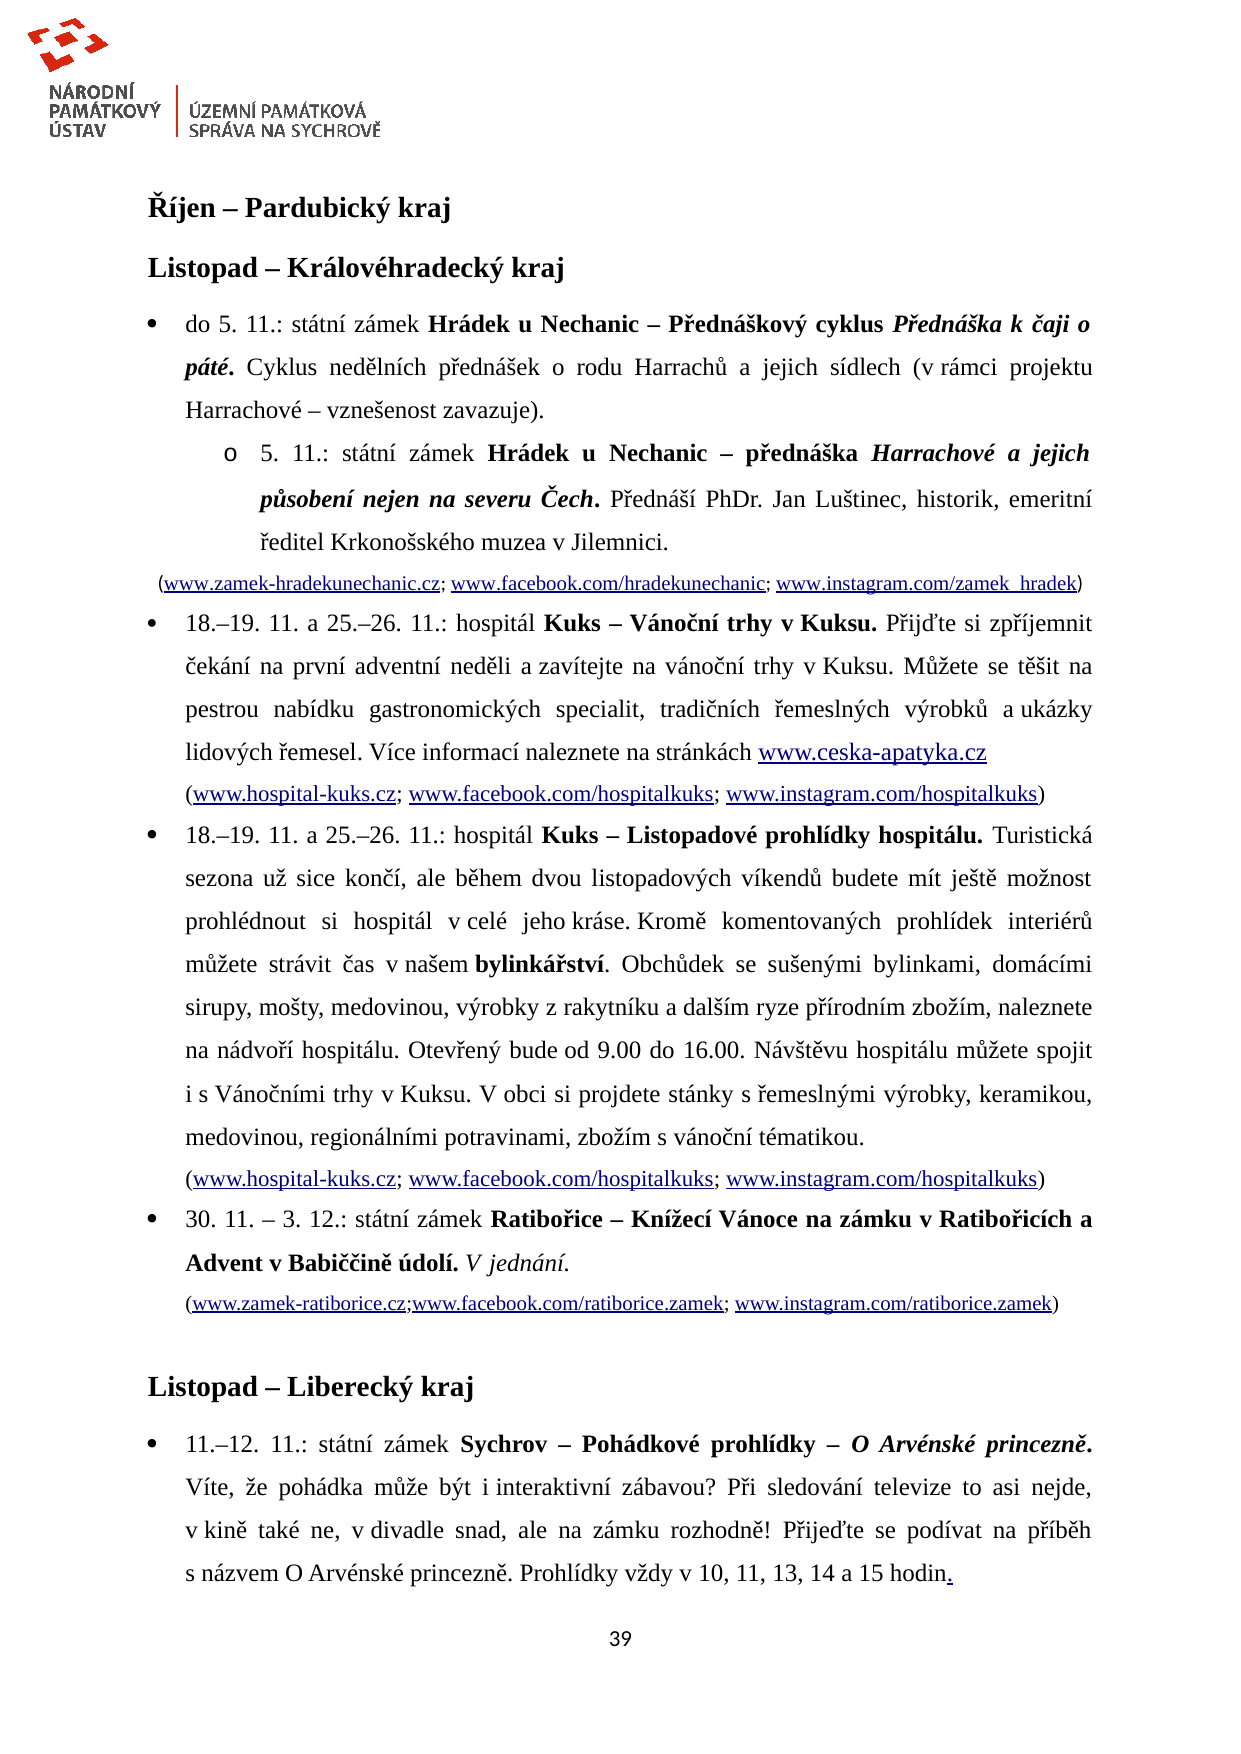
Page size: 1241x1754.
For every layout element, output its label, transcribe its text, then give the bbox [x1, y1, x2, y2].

text 11.–12. 11.: státní zámek Sychrov – Pohádkové prohlídky – O Arvénské princezně. Víte, že pohádka může být i interaktivní zábavou? Při sledování televize to asi nejde, v kině také ne, v divadle snad, ale na zámku rozhodně! Přijeďte se podívat na příběh s názvem O Arvénské princezně. Prohlídky vždy v 10, 11, 13, 14 a 15 hodin. [148, 1429, 1093, 1587]
list (www.hospital-kuks.cz; www.facebook.com/hospitalkuks; www.instagram.com/hospitalkuks) [185, 781, 1093, 807]
list 5. 11.: státní zámek Hrádek u Nechanic – přednáška Harrachové a jejich působení nejen na severu Čech. Přednáší PhDr. Jan Luštinec, historik, emeritní ředitel Krkonošského muzea v Jilemnici. [223, 438, 1093, 556]
subtitle Listopad – Královéhradecký kraj [148, 250, 1093, 283]
subtitle Říjen – Pardubický kraj [148, 190, 1093, 224]
list 30. 11. – 3. 12.: státní zámek Ratibořice – Knížecí Vánoce na zámku v Ratibořicích a Advent v Babiččině údolí. V jednání. [148, 1204, 1093, 1276]
list (www.hospital-kuks.cz; www.facebook.com/hospitalkuks; www.instagram.com/hospitalkuks) [185, 1165, 1093, 1191]
text (www.zamek-hradekunechanic.cz; www.facebook.com/hradekunechanic; www.instagram.com/zamek_hradek) [148, 570, 1093, 595]
list (www.zamek-ratiborice.cz;www.facebook.com/ratiborice.zamek; www.instagram.com/ratiborice.zamek) [185, 1291, 1093, 1315]
list do 5. 11.: státní zámek Hrádek u Nechanic – Přednáškový cyklus Přednáška k čaji o páté. Cyklus nedělních přednášek o rodu Harrachů a jejich sídlech (v rámci projektu Harrachové – vznešenost zavazuje). [148, 309, 1093, 424]
picture [27, 18, 380, 137]
list 18.–19. 11. a 25.–26. 11.: hospitál Kuks – Listopadové prohlídky hospitálu. Turistická sezona už sice končí, ale během dvou listopadových víkendů budete mít ještě možnost prohlédnout si hospitál v celé jeho kráse. Kromě komentovaných prohlídek interiérů můžete strávit čas v našem bylinkářství. Obchůdek se sušenými bylinkami, domácími sirupy, mošty, medovinou, výrobky z rakytníku a dalším ryze přírodním zbožím, naleznete na nádvoří hospitálu. Otevřený bude od 9.00 do 16.00. Návštěvu hospitálu můžete spojit i s Vánočními trhy v Kuksu. V obci si projdete stánky s řemeslnými výrobky, keramikou, medovinou, regionálními potravinami, zbožím s vánoční tématikou. [148, 820, 1093, 1151]
list 18.–19. 11. a 25.–26. 11.: hospitál Kuks – Vánoční trhy v Kuksu. Přijďte si zpříjemnit čekání na první adventní neděli a zavítejte na vánoční trhy v Kuksu. Můžete se těšit na pestrou nabídku gastronomických specialit, tradičních řemeslných výrobků a ukázky lidových řemesel. Více informací naleznete na stránkách www.ceska-apatyka.cz [148, 608, 1093, 766]
subtitle Listopad – Liberecký kraj [148, 1369, 1093, 1403]
